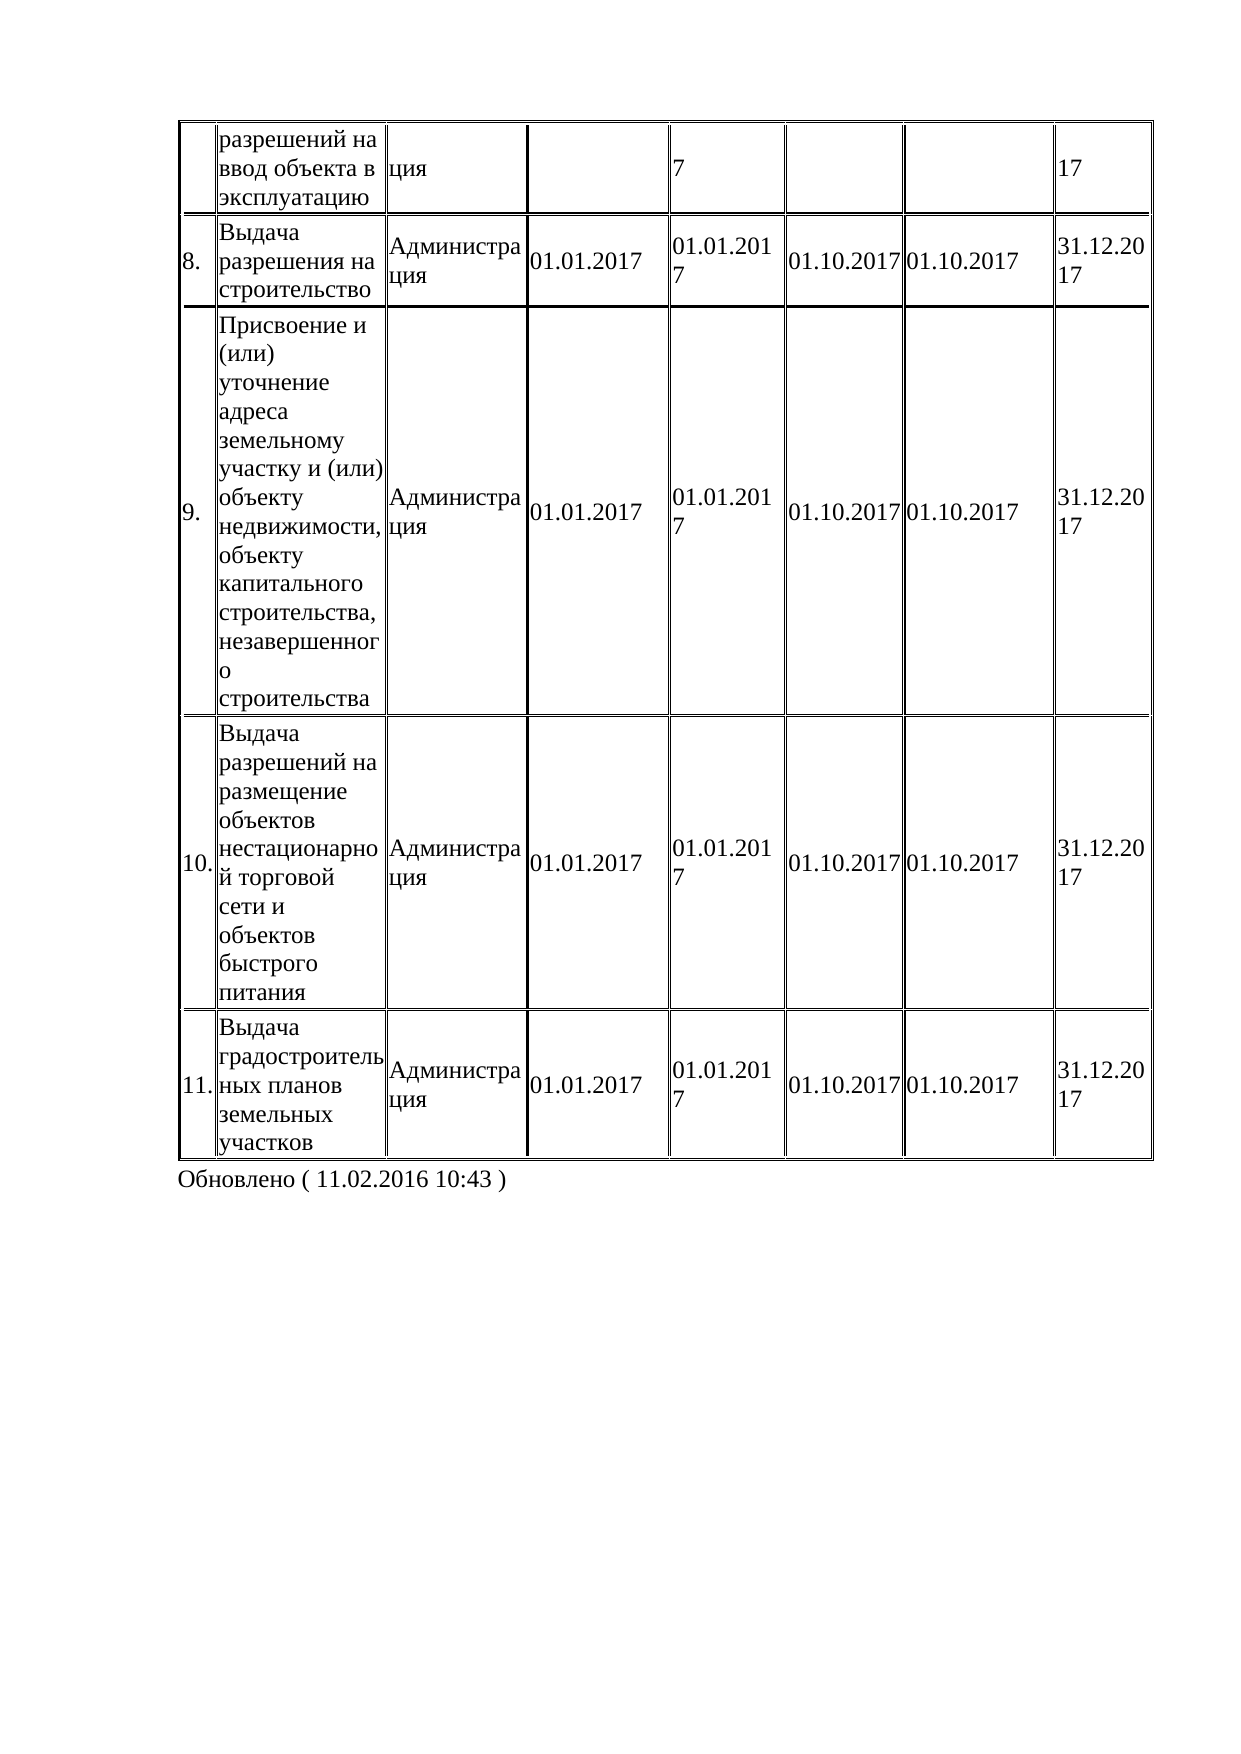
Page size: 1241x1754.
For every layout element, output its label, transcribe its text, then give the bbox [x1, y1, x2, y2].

table_cell Обновлено ( 11.02.2016 10:43 ) [176, 1163, 1159, 1194]
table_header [176, 118, 1159, 1163]
